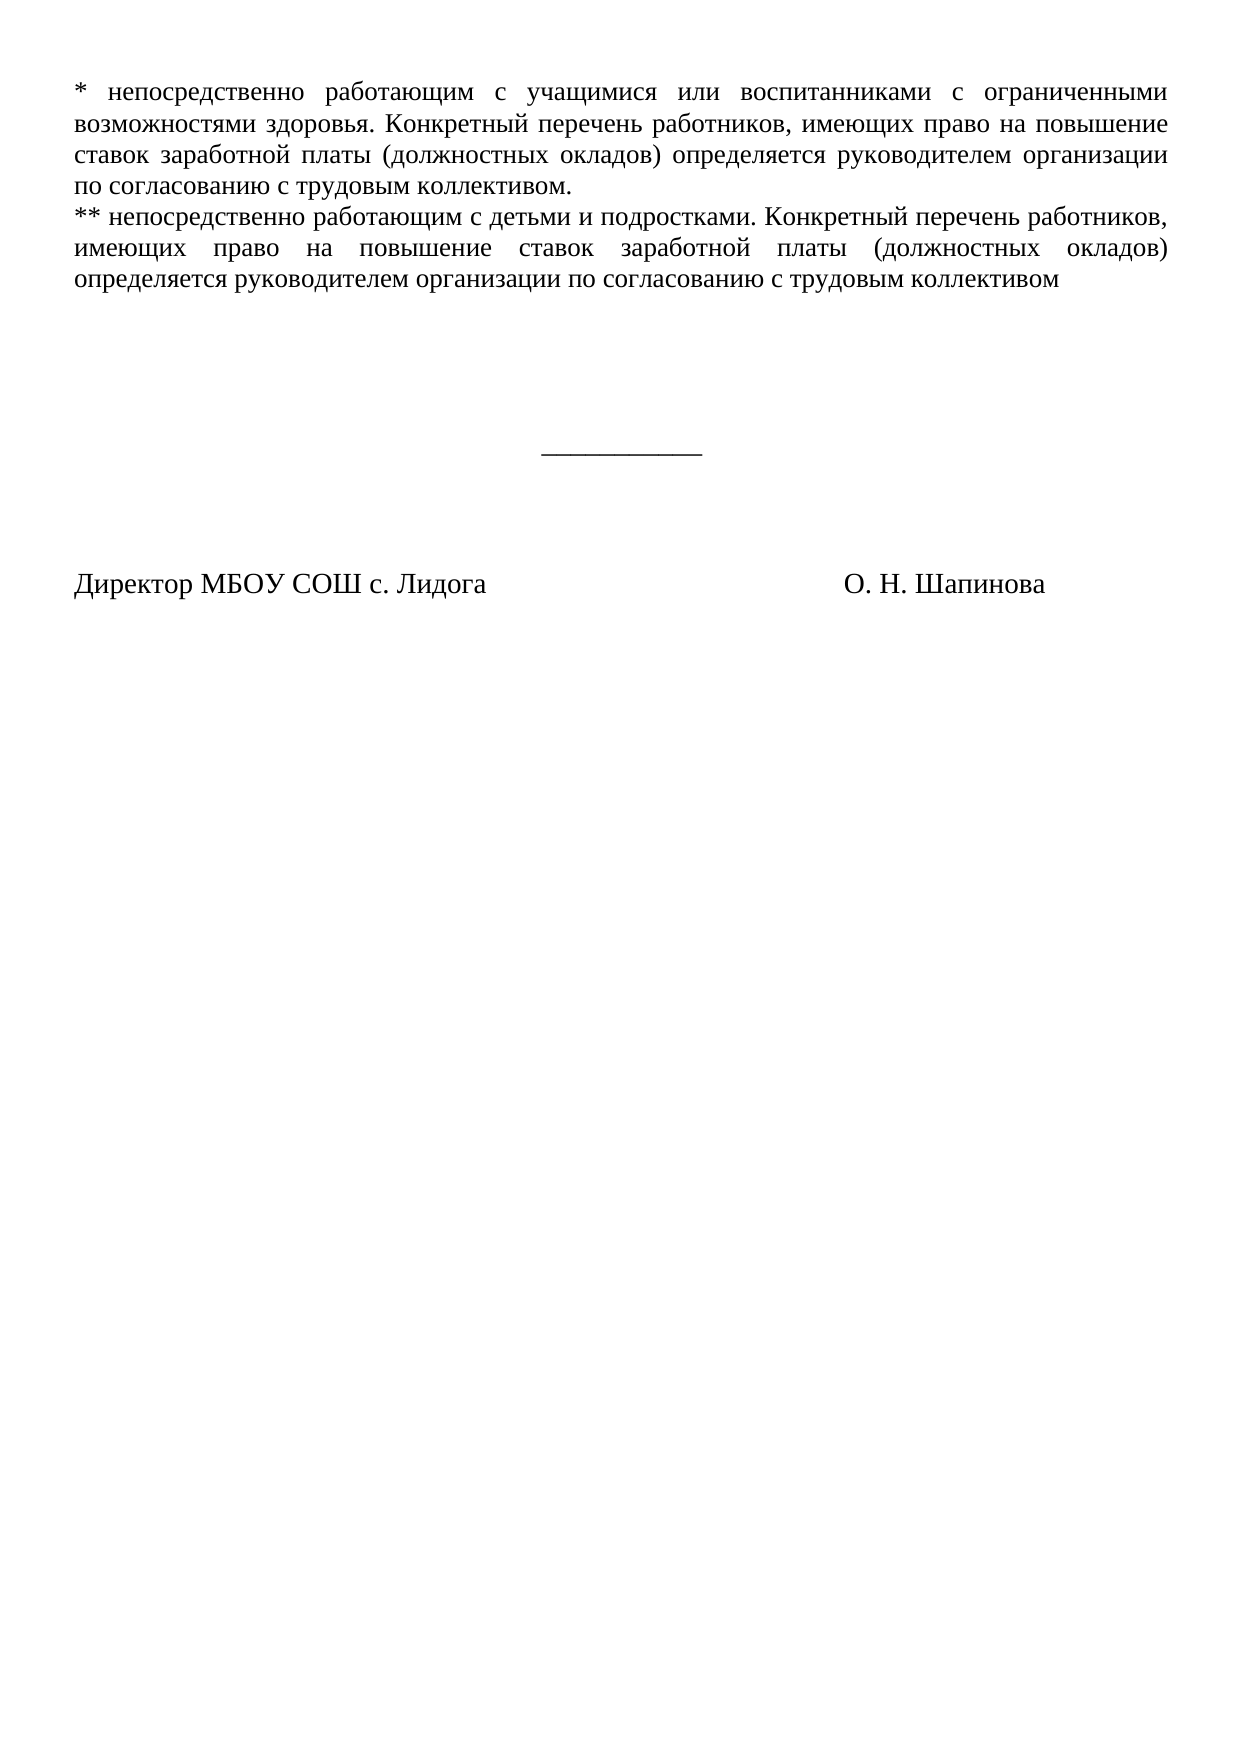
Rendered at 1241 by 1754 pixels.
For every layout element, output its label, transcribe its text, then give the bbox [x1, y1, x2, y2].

text Директор МБОУ СОШ с. Лидога О. Н. Шапинова [91, 574, 1169, 599]
text ___________ [74, 425, 1169, 459]
text * непосредственно работающим с учащимися или воспитанниками с ограниченными возможностями здоровья. Конкретный перечень работников, имеющих право на повышение ставок заработной платы (должностных окладов) определяется руководителем организации по согласованию с трудовым коллективом. [74, 76, 1169, 200]
text ** непосредственно работающим с детьми и подростками. Конкретный перечень работников, имеющих право на повышение ставок заработной платы (должностных окладов) определяется руководителем организации по согласованию с трудовым коллективом [74, 200, 1169, 293]
